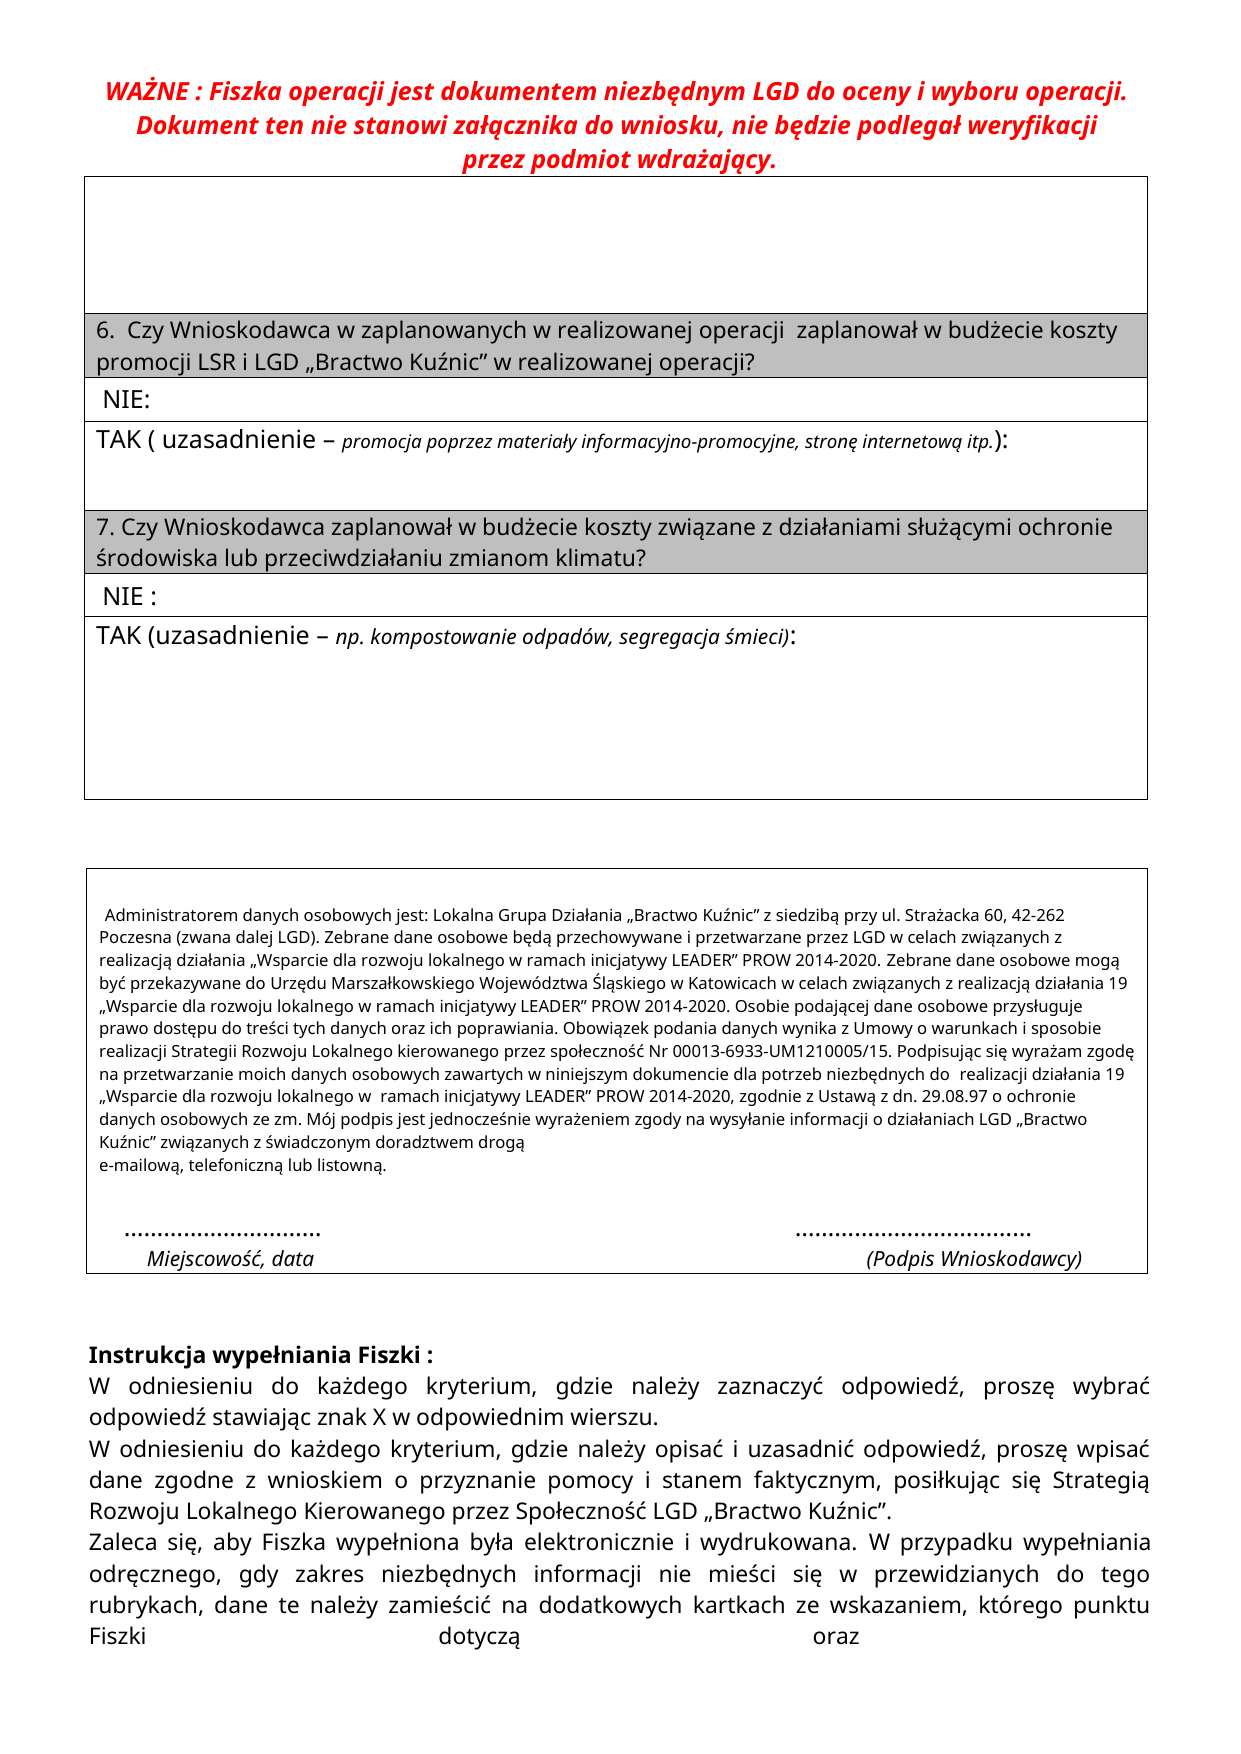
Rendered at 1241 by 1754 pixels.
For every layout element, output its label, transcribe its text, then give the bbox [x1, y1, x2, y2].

table_cell NIE : [85, 574, 1147, 616]
table_cell [85, 177, 1147, 313]
text W odniesieniu do każdego kryterium, gdzie należy opisać i uzasadnić odpowiedź, proszę wpisać dane zgodne z wnioskiem o przyznanie pomocy i stanem faktycznym, posiłkując się Strategią Rozwoju Lokalnego Kierowanego przez Społeczność LGD „Bractwo Kuźnic”. [89, 1433, 1152, 1526]
table_header Administratorem danych osobowych jest: Lokalna Grupa Działania „Bractwo Kuźnic” z siedzibą przy ul. Strażacka 60, 42-262 Poczesna (zwana dalej LGD). Zebrane dane osobowe będą przechowywane i przetwarzane przez LGD w celach związanych z realizacją działania „Wsparcie dla rozwoju lokalnego w ramach inicjatywy LEADER” PROW 2014-2020. Zebrane dane osobowe mogą być przekazywane do Urzędu Marszałkowskiego Województwa Śląskiego w Katowicach w celach związanych z realizacją działania 19 „Wsparcie dla rozwoju lokalnego w ramach inicjatywy LEADER” PROW 2014-2020. Osobie podającej dane osobowe przysługuje prawo dostępu do treści tych danych oraz ich poprawiania. Obowiązek podania danych wynika z Umowy o warunkach i sposobie realizacji Strategii Rozwoju Lokalnego kierowanego przez społeczność Nr 00013-6933-UM1210005/15. Podpisując się wyrażam zgodę na przetwarzanie moich danych osobowych zawartych w niniejszym dokumencie dla potrzeb niezbędnych do realizacji działania 19 „Wsparcie dla rozwoju lokalnego w ramach inicjatywy LEADER” PROW 2014-2020, zgodnie z Ustawą z dn. 29.08.97 o ochronie danych osobowych ze zm. Mój podpis jest jednocześnie wyrażeniem zgody na wysyłanie informacji o działaniach LGD „Bractwo Kuźnic” związanych z świadczonym doradztwem drogą e-mailową, telefoniczną lub listowną. ………………………… ……………………………… Miejscowość, data (Podpis Wnioskodawcy) [87, 869, 1147, 1272]
table_cell 6. Czy Wnioskodawca w zaplanowanych w realizowanej operacji zaplanował w budżecie koszty promocji LSR i LGD „Bractwo Kuźnic” w realizowanej operacji? [85, 314, 1147, 377]
table_cell TAK ( uzasadnienie – promocja poprzez materiały informacyjno-promocyjne, stronę internetową itp.): [85, 422, 1147, 509]
text W odniesieniu do każdego kryterium, gdzie należy zaznaczyć odpowiedź, proszę wybrać odpowiedź stawiając znak X w odpowiednim wierszu. [89, 1370, 1152, 1433]
table_cell NIE: [85, 378, 1147, 421]
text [89, 1526, 1152, 1651]
table_cell TAK (uzasadnienie – np. kompostowanie odpadów, segregacja śmieci): [85, 617, 1147, 799]
text Instrukcja wypełniania Fiszki : [89, 1308, 1137, 1370]
table_cell 7. Czy Wnioskodawca zaplanował w budżecie koszty związane z działaniami służącymi ochronie środowiska lub przeciwdziałaniu zmianom klimatu? [85, 511, 1147, 573]
